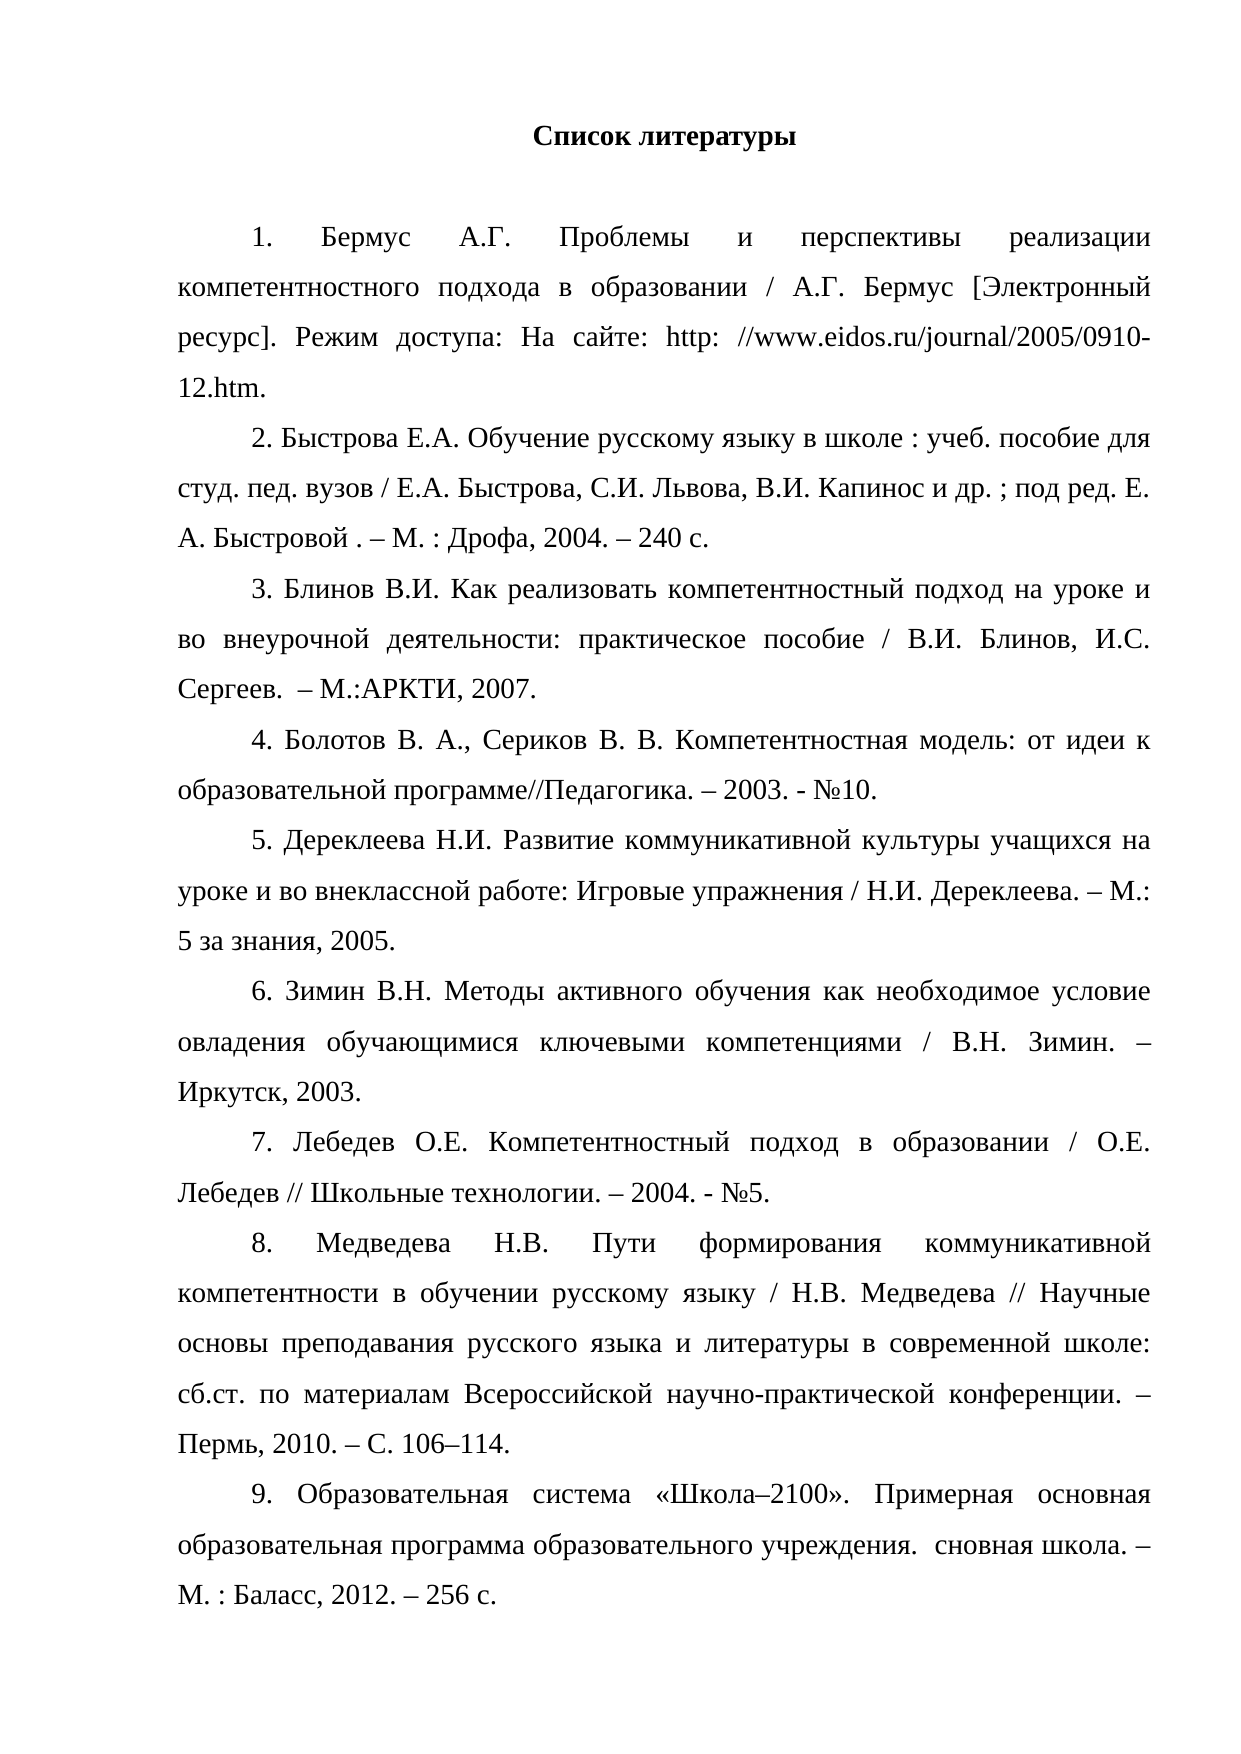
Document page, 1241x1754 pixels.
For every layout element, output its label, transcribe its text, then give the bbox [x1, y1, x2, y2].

text 5. Дереклеева Н.И. Развитие коммуникативной культуры учащихся на уроке и во внеклассной работе: Игровые упражнения / Н.И. Дереклеева. – М.: 5 за знания, 2005. [177, 822, 1152, 957]
text 7. Лебедев О.Е. Компетентностный подход в образовании / О.Е. Лебедев // Школьные технологии. – 2004. - №5. [177, 1124, 1152, 1208]
text 1. Бермус А.Г. Проблемы и перспективы реализации компетентностного подхода в образовании / А.Г. Бермус [Электронный ресурс]. Режим доступа: На сайте: http: //www.eidos.ru/journal/2005/0910-12.htm. [177, 219, 1152, 403]
text 4. Болотов В. А., Сериков В. В. Компетентностная модель: от идеи к образовательной программе//Педагогика. – 2003. - №10. [177, 722, 1152, 806]
text 6. Зимин В.Н. Методы активного обучения как необходимое условие овладения обучающимися ключевыми компетенциями / В.Н. Зимин. – Иркутск, 2003. [177, 973, 1152, 1108]
text 3. Блинов В.И. Как реализовать компетентностный подход на уроке и во внеурочной деятельности: практическое пособие / В.И. Блинов, И.С. Сергеев. – М.:АРКТИ, 2007. [177, 571, 1152, 705]
text 8. Медведева Н.В. Пути формирования коммуникативной компетентности в обучении русскому языку / Н.В. Медведева // Научные основы преподавания русского языка и литературы в современной школе: сб.ст. по материалам Всероссийской научно-практической конференции. – Пермь, 2010. – С. 106–114. [177, 1225, 1152, 1460]
subtitle Список литературы [177, 118, 1152, 152]
text 2. Быстрова Е.А. Обучение русскому языку в школе : учеб. пособие для студ. пед. вузов / Е.А. Быстрова, С.И. Львова, В.И. Капинос и др. ; под ред. Е. А. Быстровой . – М. : Дрофа, 2004. – 240 с. [177, 420, 1152, 554]
text 9. Образовательная система «Школа–2100». Примерная основная образовательная программа образовательного учреждения. сновная школа. – М. : Баласс, 2012. – 256 с. [177, 1477, 1152, 1611]
